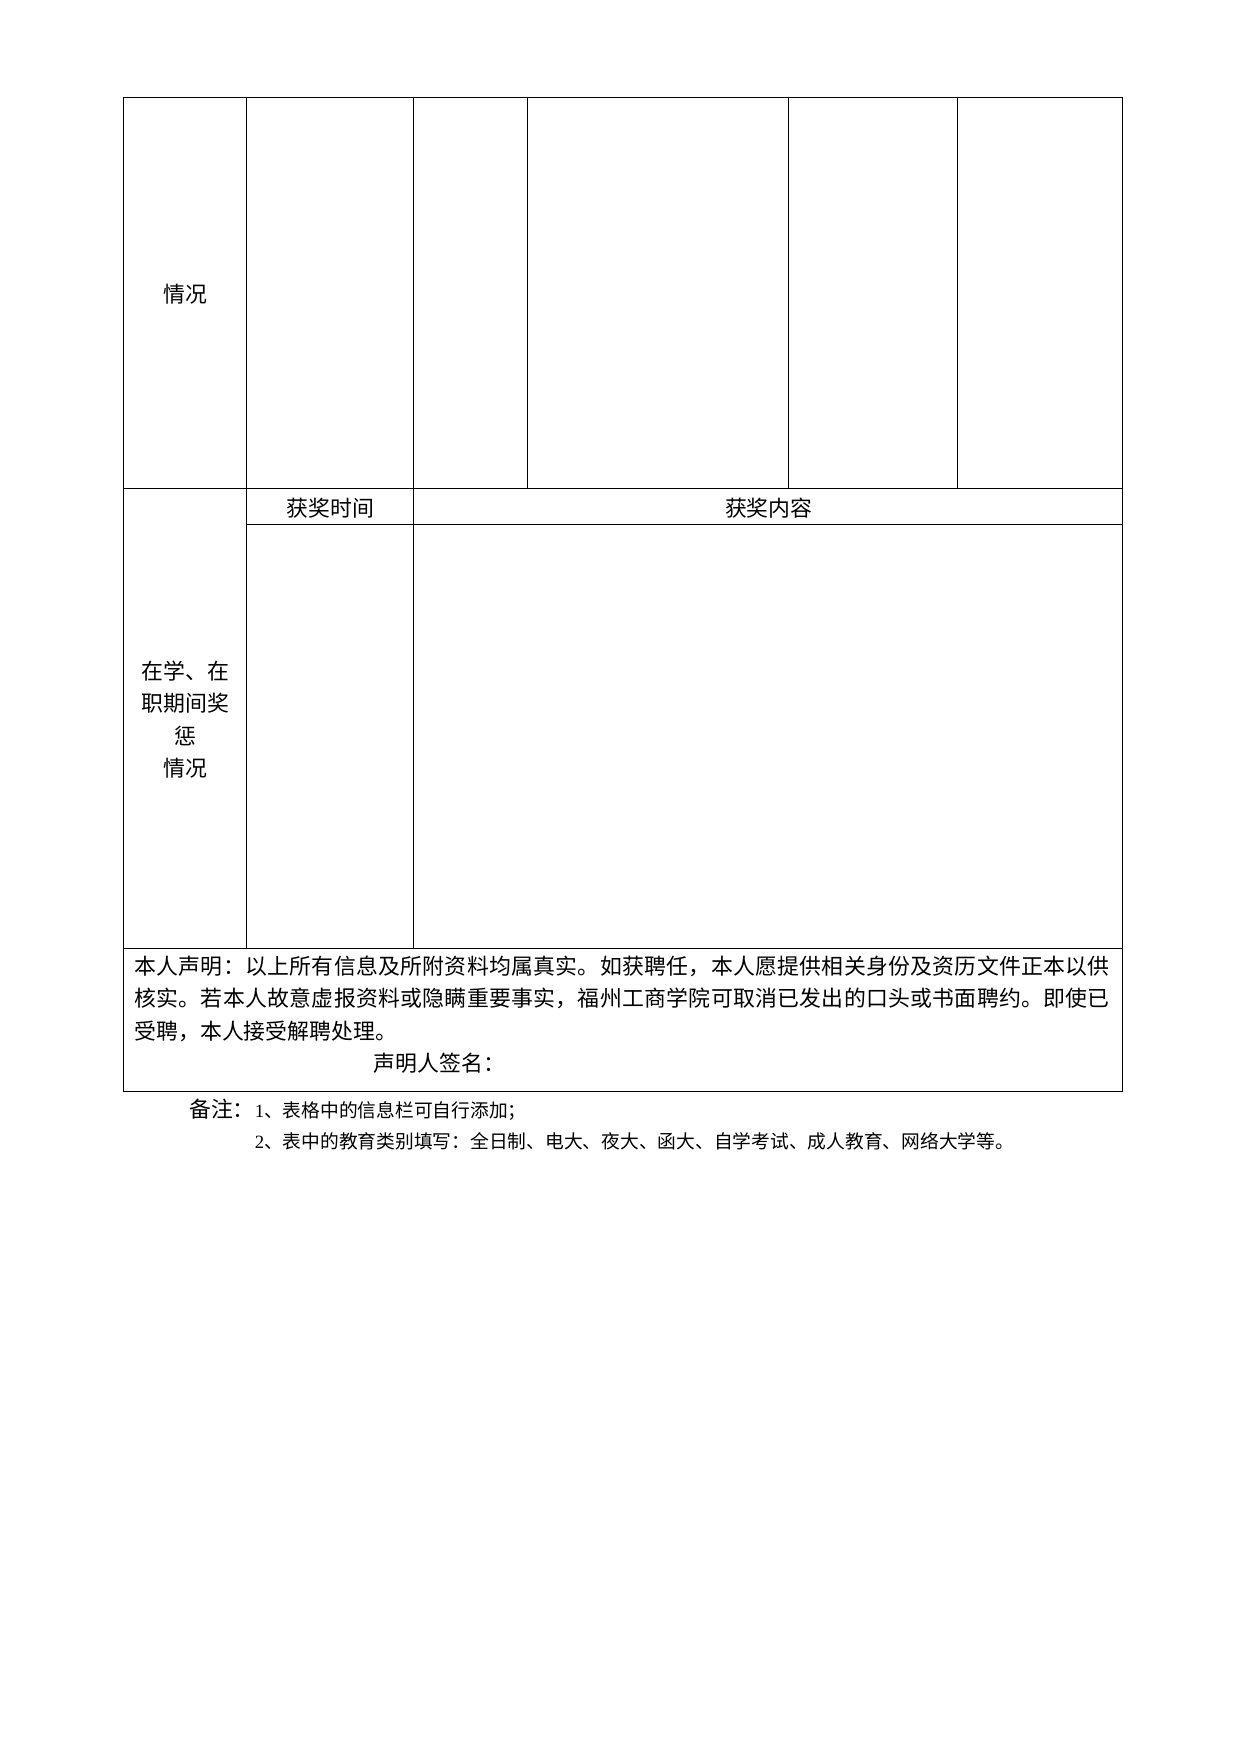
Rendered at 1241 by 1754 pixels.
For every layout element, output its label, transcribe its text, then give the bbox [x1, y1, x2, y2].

table_cell [247, 525, 413, 947]
table_cell 本人声明：以上所有信息及所附资料均属真实。如获聘任，本人愿提供相关身份及资历文件正本以供核实。若本人故意虚报资料或隐瞒重要事实，福州工商学院可取消已发出的口头或书面聘约。即使已受聘，本人接受解聘处理。 声明人签名： [124, 949, 1122, 1091]
table_cell [528, 98, 788, 488]
text 备注：1、表格中的信息栏可自行添加； [189, 1092, 1057, 1124]
text 2、表中的教育类别填写：全日制、电大、夜大、函大、自学考试、成人教育、网络大学等。 [189, 1124, 1057, 1157]
table_cell [247, 98, 413, 488]
table_cell [789, 98, 957, 488]
table_cell 获奖时间 [247, 489, 413, 524]
table_cell 在学、在职期间奖惩 情况 [124, 489, 246, 947]
table_cell [958, 98, 1122, 488]
table_cell [414, 98, 527, 488]
table_cell 家庭成员 情况 [124, 98, 246, 488]
table_cell [414, 525, 1122, 947]
table_cell 获奖内容 [414, 489, 1122, 524]
